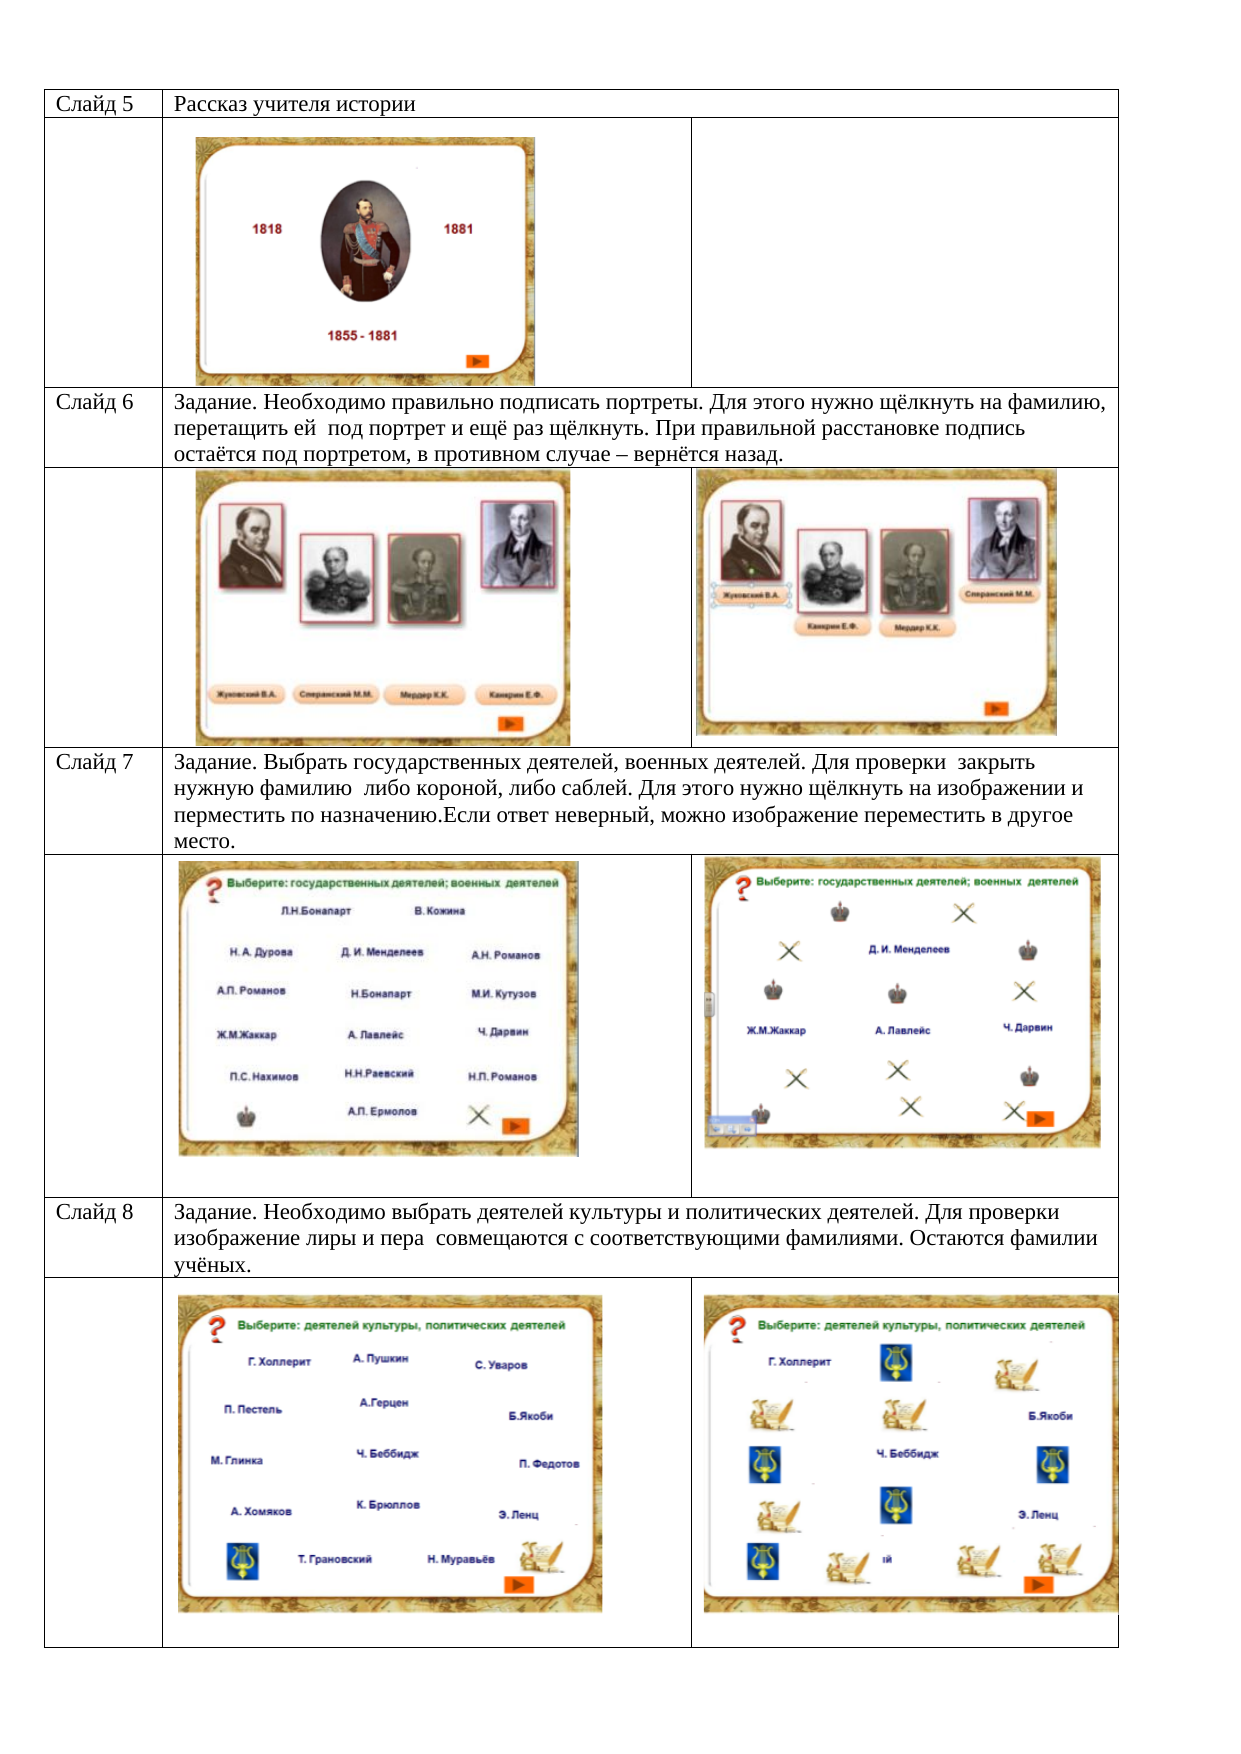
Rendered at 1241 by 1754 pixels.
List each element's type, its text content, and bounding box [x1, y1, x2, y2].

table_cell Слайд 6 [45, 388, 162, 467]
table_cell Задание. Необходимо выбрать деятелей культуры и политических деятелей. Для проверки изображение лиры и пера совмещаются с соответствующими фамилиями. Остаются фамилии учёных. [163, 1198, 1118, 1277]
picture [703, 1293, 1119, 1612]
picture [178, 861, 578, 1155]
table_cell [163, 468, 691, 747]
table_cell [163, 1278, 691, 1647]
table_cell [692, 468, 1118, 747]
table_cell [45, 1278, 162, 1647]
table_cell [45, 855, 162, 1197]
table_cell [692, 1278, 1118, 1647]
picture [696, 468, 1057, 734]
table_cell Задание. Выбрать государственных деятелей, военных деятелей. Для проверки закрыть нужную фамилию либо короной, либо саблей. Для этого нужно щёлкнуть на изображении и перместить по назначению.Если ответ неверный, можно изображение переместить в другое место. [163, 748, 1118, 853]
table_cell [45, 118, 162, 387]
table_cell Слайд 7 [45, 748, 162, 853]
table_cell [692, 855, 1118, 1197]
table_cell [45, 468, 162, 747]
picture [195, 468, 571, 744]
picture [704, 855, 1101, 1149]
table_cell Слайд 5 [45, 90, 162, 117]
table_cell [163, 855, 691, 1197]
table_cell [692, 118, 1118, 387]
picture [195, 137, 536, 384]
table_cell [163, 118, 691, 387]
picture [178, 1293, 603, 1613]
table_cell Слайд 8 [45, 1198, 162, 1277]
table_cell Рассказ учителя истории [163, 90, 1118, 117]
table_cell Задание. Необходимо правильно подписать портреты. Для этого нужно щёлкнуть на фамилию, перетащить ей под портрет и ещё раз щёлкнуть. При правильной расстановке подпись остаётся под портретом, в противном случае – вернётся назад. [163, 388, 1118, 467]
